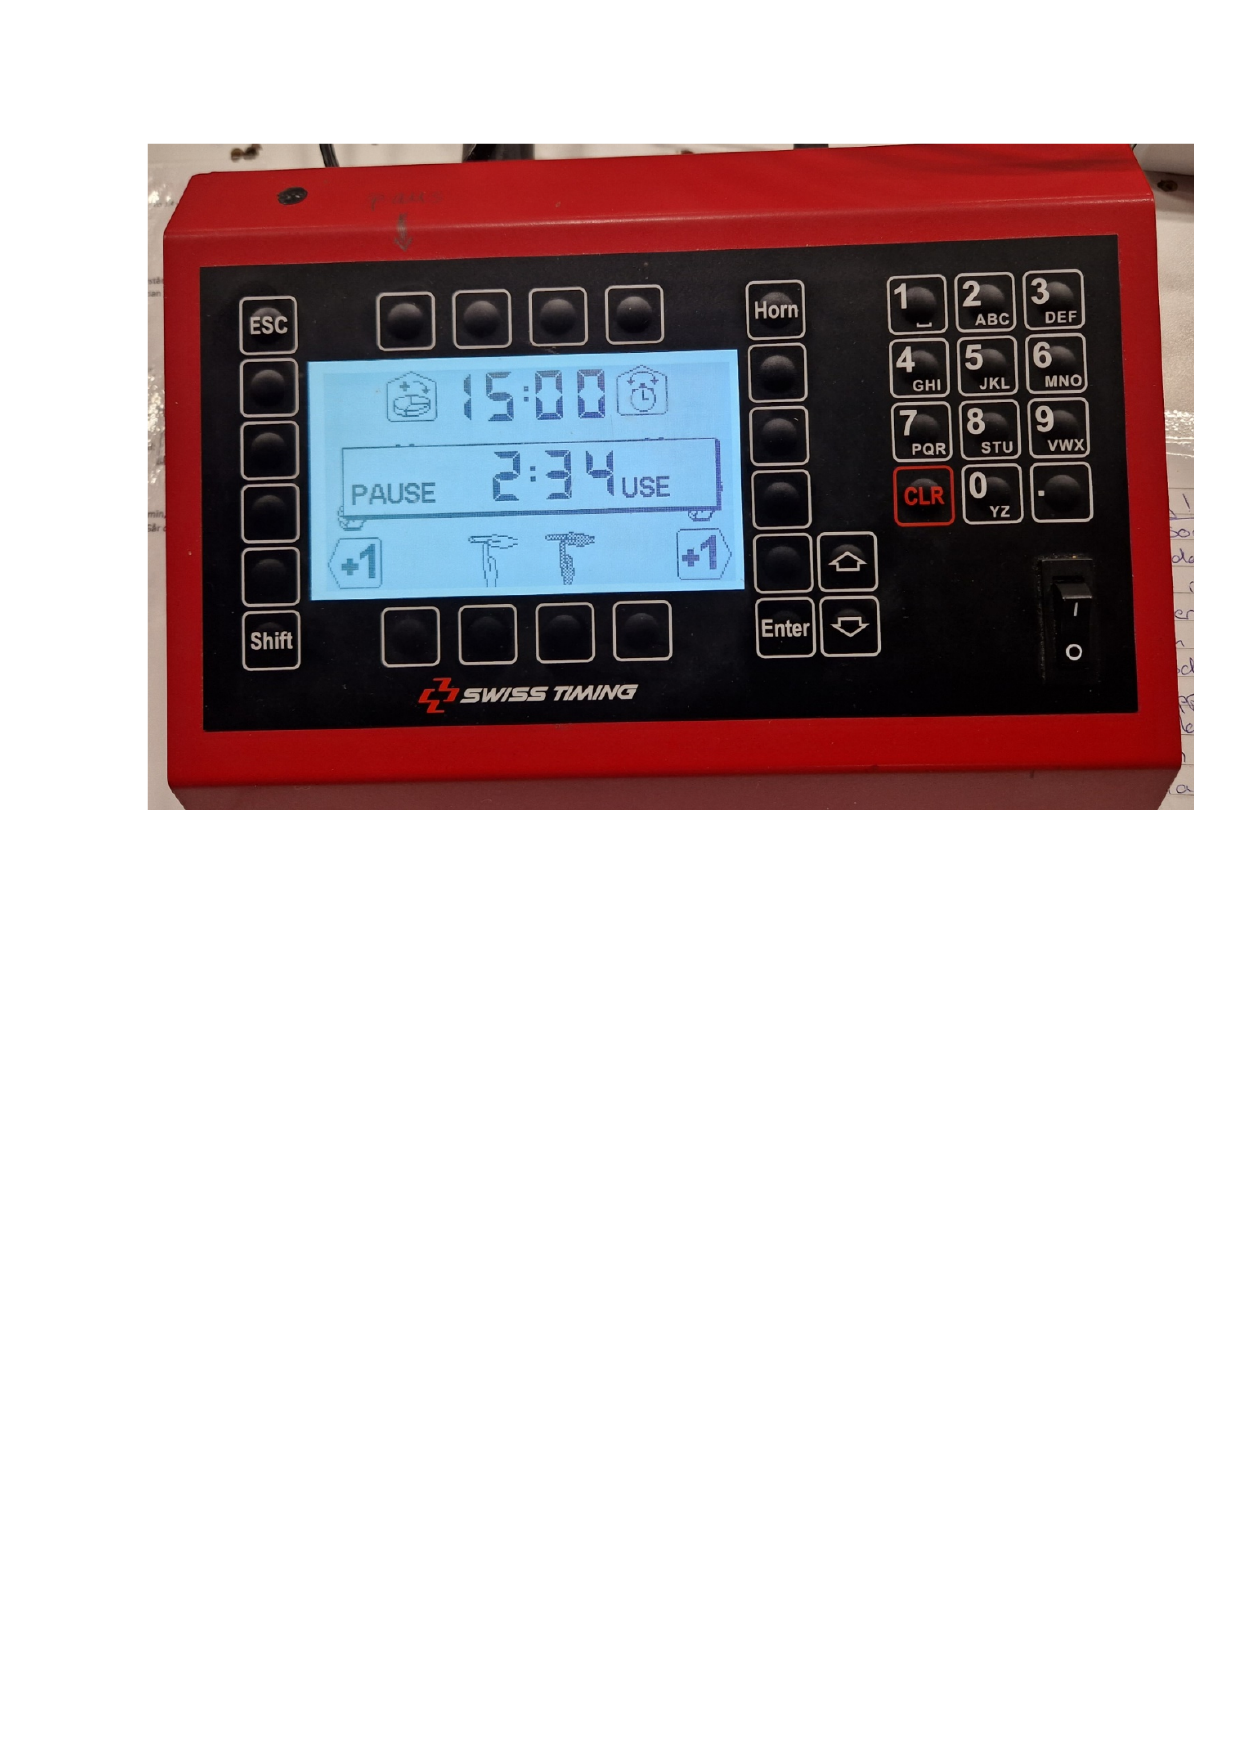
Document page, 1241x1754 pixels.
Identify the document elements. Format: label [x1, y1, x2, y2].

picture [149, 144, 1193, 810]
